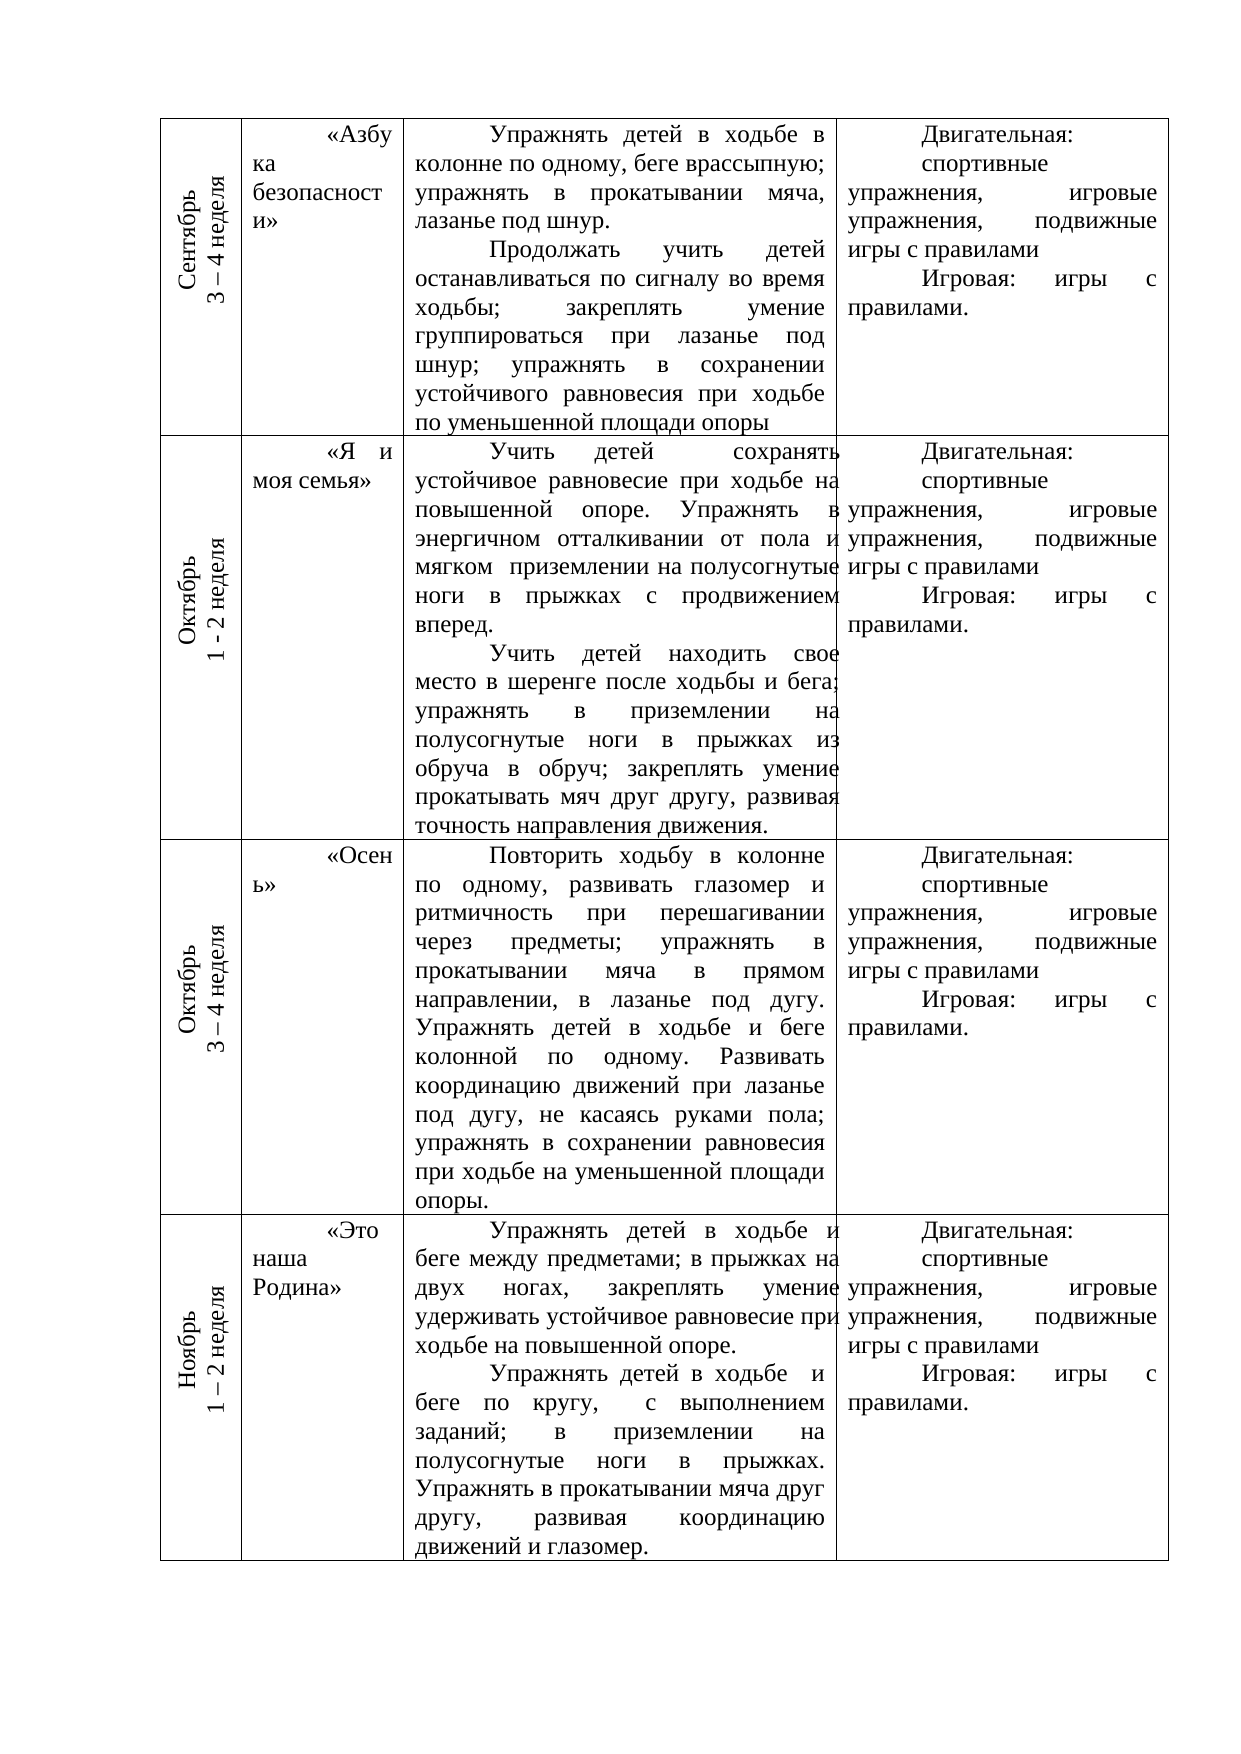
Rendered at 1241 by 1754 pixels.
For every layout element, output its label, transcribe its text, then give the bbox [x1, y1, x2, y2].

table_cell «Осень» [242, 840, 403, 1214]
table_cell Сентябрь 3 – 4 неделя [161, 119, 241, 435]
table_cell Двигательная: спортивные упражнения, игровые упражнения, подвижные игры с правилами Игровая: игры с правилами. [837, 436, 1168, 839]
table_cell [837, 1215, 1168, 1560]
table_cell «Азбука безопасности» [242, 119, 403, 435]
table_cell Учить детей сохранять устойчивое равновесие при ходьбе на повышенной опоре. Упражнять в энергичном отталкивании от пола и мягком приземлении на полусогнутые ноги в прыжках с продвижением вперед. Учить детей находить свое место в шеренге после ходьбы и бега; упражнять в приземлении на полусогнутые ноги в прыжках из обруча в обруч; закреплять умение прокатывать мяч друг другу, развивая точность направления движения. [404, 436, 836, 839]
table_cell Упражнять детей в ходьбе в колонне по одному, беге врассыпную; упражнять в прокатывании мяча, лазанье под шнур. Продолжать учить детей останавливаться по сигналу во время ходьбы; закреплять умение группироваться при лазанье под шнур; упражнять в сохранении устойчивого равновесия при ходьбе по уменьшенной площади опоры [404, 119, 836, 435]
table_cell Упражнять детей в ходьбе и беге между предметами; в прыжках на двух ногах, закреплять умение удерживать устойчивое равновесие при ходьбе на повышенной опоре. Упражнять детей в ходьбе и беге по кругу, с выполнением заданий; в приземлении на полусогнутые ноги в прыжках. Упражнять в прокатывании мяча друг другу, развивая координацию движений и глазомер. [404, 1215, 836, 1560]
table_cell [837, 119, 1168, 435]
table_cell Октябрь 1 - 2 неделя [161, 436, 241, 839]
table_cell Двигательная: спортивные упражнения, игровые упражнения, подвижные игры с правилами Игровая: игры с правилами. [837, 840, 1168, 1214]
table_cell «Я и моя семья» [242, 436, 403, 839]
table_cell Октябрь 3 – 4 неделя [161, 840, 241, 1214]
table_cell «Это наша Родина» [242, 1215, 403, 1560]
table_cell Повторить ходьбу в колонне по одному, развивать глазомер и ритмичность при перешагивании через предметы; упражнять в прокатывании мяча в прямом направлении, в лазанье под дугу. Упражнять детей в ходьбе и беге колонной по одному. Развивать координацию движений при лазанье под дугу, не касаясь руками пола; упражнять в сохранении равновесия при ходьбе на уменьшенной площади опоры. [404, 840, 836, 1214]
table_cell Ноябрь 1 – 2 неделя [161, 1215, 241, 1560]
